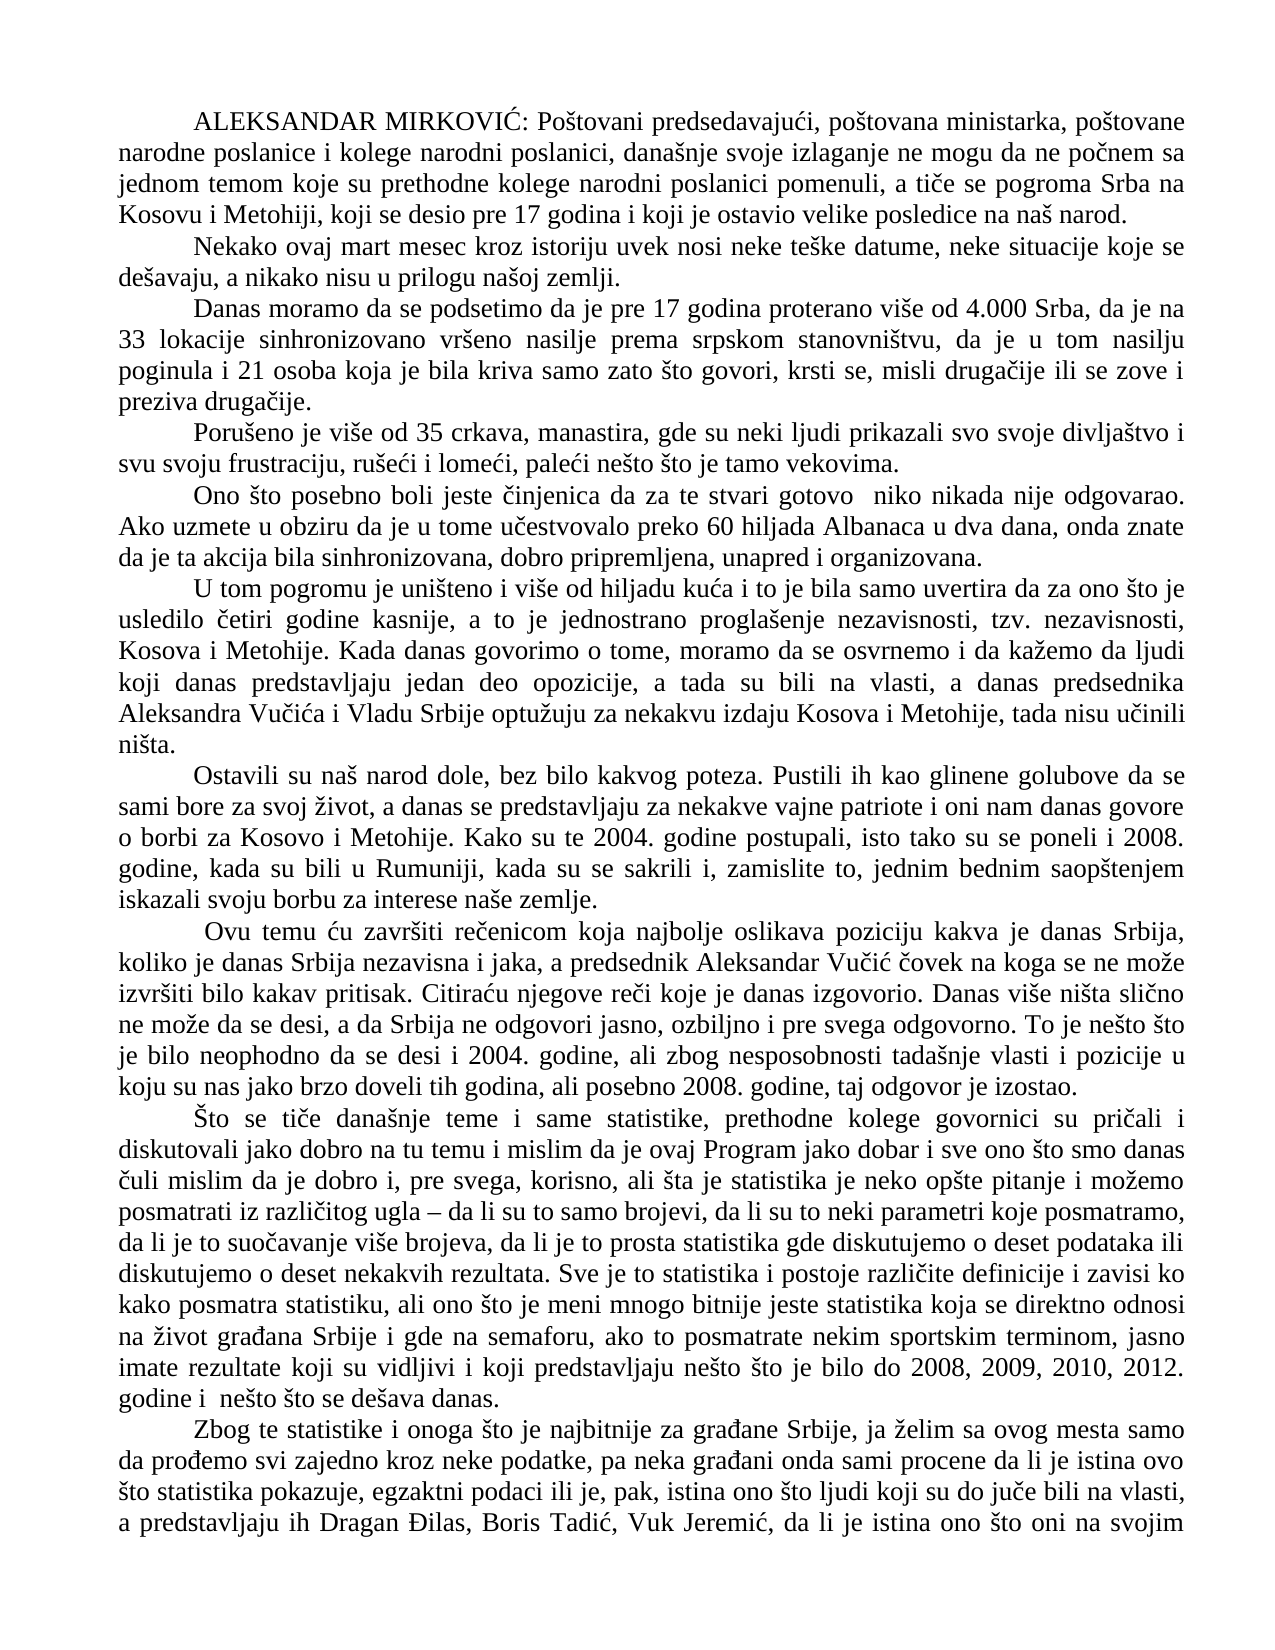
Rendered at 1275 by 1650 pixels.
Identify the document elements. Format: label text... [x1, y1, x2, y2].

text U tom pogromu je uništeno i više od hiljadu kuća i to je bila samo uvertira da za ono što je usledilo četiri godine kasnije, a to je jednostrano proglašenje nezavisnosti, tzv. nezavisnosti, Kosova i Metohije. Kada danas govorimo o tome, moramo da se osvrnemo i da kažemo da ljudi koji danas predstavljaju jedan deo opozicije, a tada su bili na vlasti, a danas predsednika Aleksandra Vučića i Vladu Srbije optužuju za nekakvu izdaju Kosova i Metohije, tada nisu učinili ništa. [118, 572, 1186, 759]
text Ono što posebno boli jeste činjenica da za te stvari gotovo niko nikada nije odgovarao. Ako uzmete u obziru da je u tome učestvovalo preko 60 hiljada Albanaca u dva dana, onda znate da je ta akcija bila sinhronizovana, dobro pripremljena, unapred i organizovana. [118, 479, 1186, 572]
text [118, 1413, 1186, 1538]
text Ostavili su naš narod dole, bez bilo kakvog poteza. Pustili ih kao glinene golubove da se sami bore za svoj život, a danas se predstavljaju za nekakve vajne patriote i oni nam danas govore o borbi za Kosovo i Metohije. Kako su te 2004. godine postupali, isto tako su se poneli i 2008. godine, kada su bili u Rumuniji, kada su se sakrili i, zamislite to, jednim bednim saopštenjem iskazali svoju borbu za interese naše zemlje. [118, 759, 1186, 915]
text Što se tiče današnje teme i same statistike, prethodne kolege govornici su pričali i diskutovali jako dobro na tu temu i mislim da je ovaj Program jako dobar i sve ono što smo danas čuli mislim da je dobro i, pre svega, korisno, ali šta je statistika je neko opšte pitanje i možemo posmatrati iz različitog ugla – da li su to samo brojevi, da li su to neki parametri koje posmatramo, da li je to suočavanje više brojeva, da li je to prosta statistika gde diskutujemo o deset podataka ili diskutujemo o deset nekakvih rezultata. Sve je to statistika i postoje različite definicije i zavisi ko kako posmatra statistiku, ali ono što je meni mnogo bitnije jeste statistika koja se direktno odnosi na život građana Srbije i gde na semaforu, ako to posmatrate nekim sportskim terminom, jasno imate rezultate koji su vidljivi i koji predstavljaju nešto što je bilo do 2008, 2009, 2010, 2012. godine i nešto što se dešava danas. [118, 1102, 1186, 1413]
text Danas moramo da se podsetimo da je pre 17 godina proterano više od 4.000 Srba, da je na 33 lokacije sinhronizovano vršeno nasilje prema srpskom stanovništvu, da je u tom nasilju poginula i 21 osoba koja je bila kriva samo zato što govori, krsti se, misli drugačije ili se zove i preziva drugačije. [118, 292, 1186, 416]
text Nekako ovaj mart mesec kroz istoriju uvek nosi neke teške datume, neke situacije koje se dešavaju, a nikako nisu u prilogu našoj zemlji. [118, 229, 1186, 292]
text Ovu temu ću završiti rečenicom koja najbolje oslikava poziciju kakva je danas Srbija, koliko je danas Srbija nezavisna i jaka, a predsednik Aleksandar Vučić čovek na koga se ne može izvršiti bilo kakav pritisak. Citiraću njegove reči koje je danas izgovorio. Danas više ništa slično ne može da se desi, a da Srbija ne odgovori jasno, ozbiljno i pre svega odgovorno. To je nešto što je bilo neophodno da se desi i 2004. godine, ali zbog nesposobnosti tadašnje vlasti i pozicije u koju su nas jako brzo doveli tih godina, ali posebno 2008. godine, taj odgovor je izostao. [118, 915, 1186, 1102]
text Porušeno je više od 35 crkava, manastira, gde su neki ljudi prikazali svo svoje divljaštvo i svu svoju frustraciju, rušeći i lomeći, paleći nešto što je tamo vekovima. [118, 416, 1186, 479]
text ALEKSANDAR MIRKOVIĆ: Poštovani predsedavajući, poštovana ministarka, poštovane narodne poslanice i kolege narodni poslanici, današnje svoje izlaganje ne mogu da ne počnem sa jednom temom koje su prethodne kolege narodni poslanici pomenuli, a tiče se pogroma Srba na Kosovu i Metohiji, koji se desio pre 17 godina i koji je ostavio velike posledice na naš narod. [118, 105, 1186, 229]
